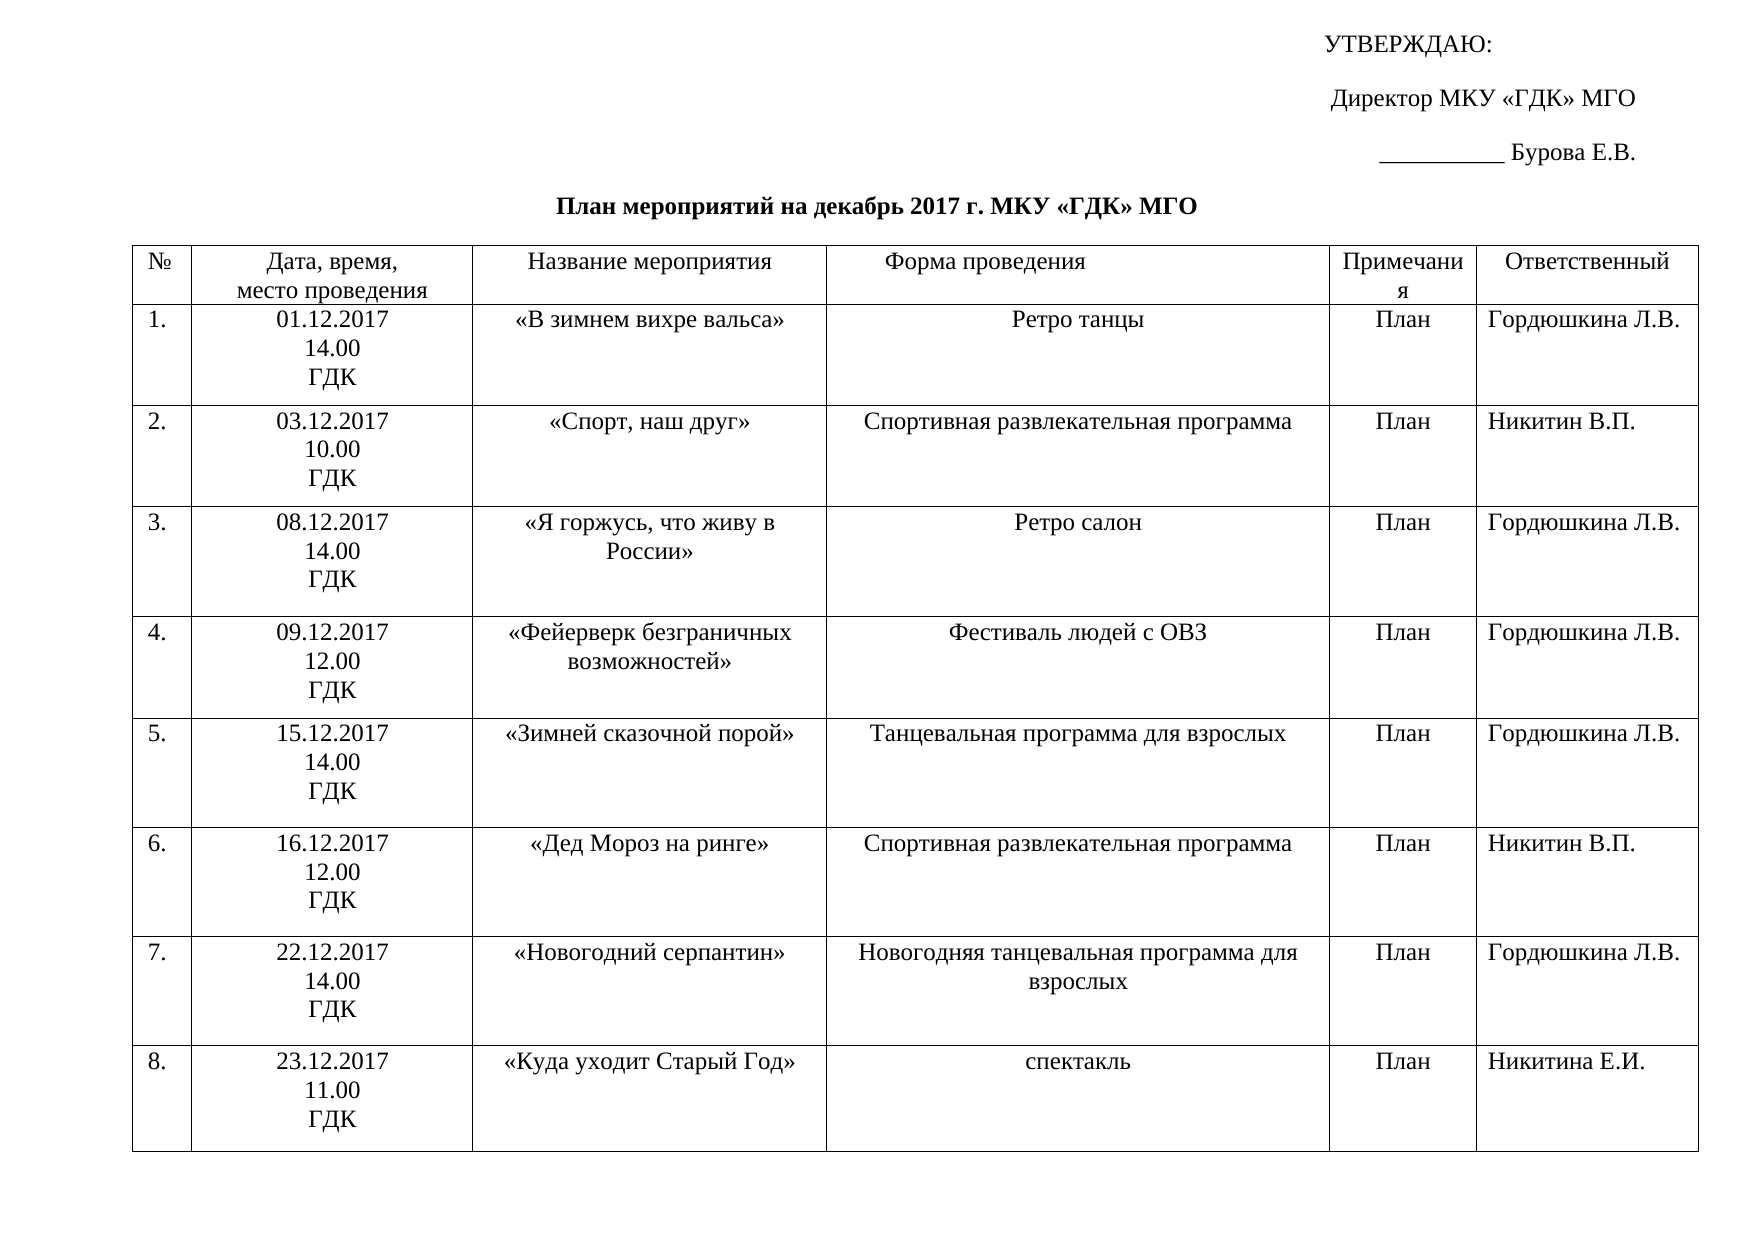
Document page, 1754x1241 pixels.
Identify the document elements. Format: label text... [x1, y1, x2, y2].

table_cell Гордюшкина Л.В. [1477, 507, 1698, 616]
table_cell [133, 617, 191, 717]
table_cell Гордюшкина Л.В. [1477, 617, 1698, 717]
table_cell 03.12.2017 10.00 ГДК [192, 406, 472, 506]
table_cell 15.12.2017 14.00 ГДК [192, 719, 472, 827]
table_cell [133, 406, 191, 506]
table_cell спектакль [827, 1046, 1329, 1151]
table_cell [192, 1046, 472, 1151]
table_cell «В зимнем вихре вальса» [473, 305, 826, 405]
table_cell План [1330, 1046, 1476, 1151]
table_cell Спортивная развлекательная программа [827, 406, 1329, 506]
table_cell План [1330, 305, 1476, 405]
table_cell [133, 305, 191, 405]
table_cell 01.12.2017 14.00 ГДК [192, 305, 472, 405]
table_cell 22.12.2017 14.00 ГДК [192, 937, 472, 1045]
table_cell Гордюшкина Л.В. [1477, 719, 1698, 827]
table_cell Новогодняя танцевальная программа для взрослых [827, 937, 1329, 1045]
table_cell «Спорт, наш друг» [473, 406, 826, 506]
table_cell 16.12.2017 12.00 ГДК [192, 828, 472, 936]
table_cell «Зимней сказочной порой» [473, 719, 826, 827]
table_cell Фестиваль людей с ОВЗ [827, 617, 1329, 717]
table_cell [133, 719, 191, 827]
table_cell Ретро салон [827, 507, 1329, 616]
table_cell План [1330, 406, 1476, 506]
table_cell Спортивная развлекательная программа [827, 828, 1329, 936]
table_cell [473, 1046, 826, 1151]
table_cell 08.12.2017 14.00 ГДК [192, 507, 472, 616]
table_cell [133, 507, 191, 616]
table_cell [133, 1046, 191, 1151]
table_cell План [1330, 828, 1476, 936]
table_cell План [1330, 617, 1476, 717]
table_header Ответственный [1477, 246, 1698, 303]
table_cell [133, 828, 191, 936]
text Директор МКУ «ГДК» МГО [118, 83, 1636, 112]
table_cell «Я горжусь, что живу в России» [473, 507, 826, 616]
table_cell Гордюшкина Л.В. [1477, 937, 1698, 1045]
table_header Название мероприятия [473, 246, 826, 303]
text __________ Бурова Е.В. [118, 137, 1636, 166]
table_cell [133, 937, 191, 1045]
table_cell Ретро танцы [827, 305, 1329, 405]
text План мероприятий на декабрь 2017 г. МКУ «ГДК» МГО [118, 191, 1636, 220]
table_cell Гордюшкина Л.В. [1477, 305, 1698, 405]
text УТВЕРЖДАЮ: [118, 29, 1636, 58]
table_cell План [1330, 937, 1476, 1045]
table_header Форма проведения [827, 246, 1329, 303]
table_cell Никитин В.П. [1477, 828, 1698, 936]
table_cell Никитин В.П. [1477, 406, 1698, 506]
table_cell Никитина Е.И. [1477, 1046, 1698, 1151]
table_header Примечания [1330, 246, 1476, 303]
table_cell Танцевальная программа для взрослых [827, 719, 1329, 827]
table_cell «Дед Мороз на ринге» [473, 828, 826, 936]
table_cell План [1330, 719, 1476, 827]
table_cell 09.12.2017 12.00 ГДК [192, 617, 472, 717]
table_cell «Новогодний серпантин» [473, 937, 826, 1045]
table_header Дата, время, место проведения [192, 246, 472, 303]
table_cell План [1330, 507, 1476, 616]
table_header № [133, 246, 191, 303]
table_cell «Фейерверк безграничных возможностей» [473, 617, 826, 717]
